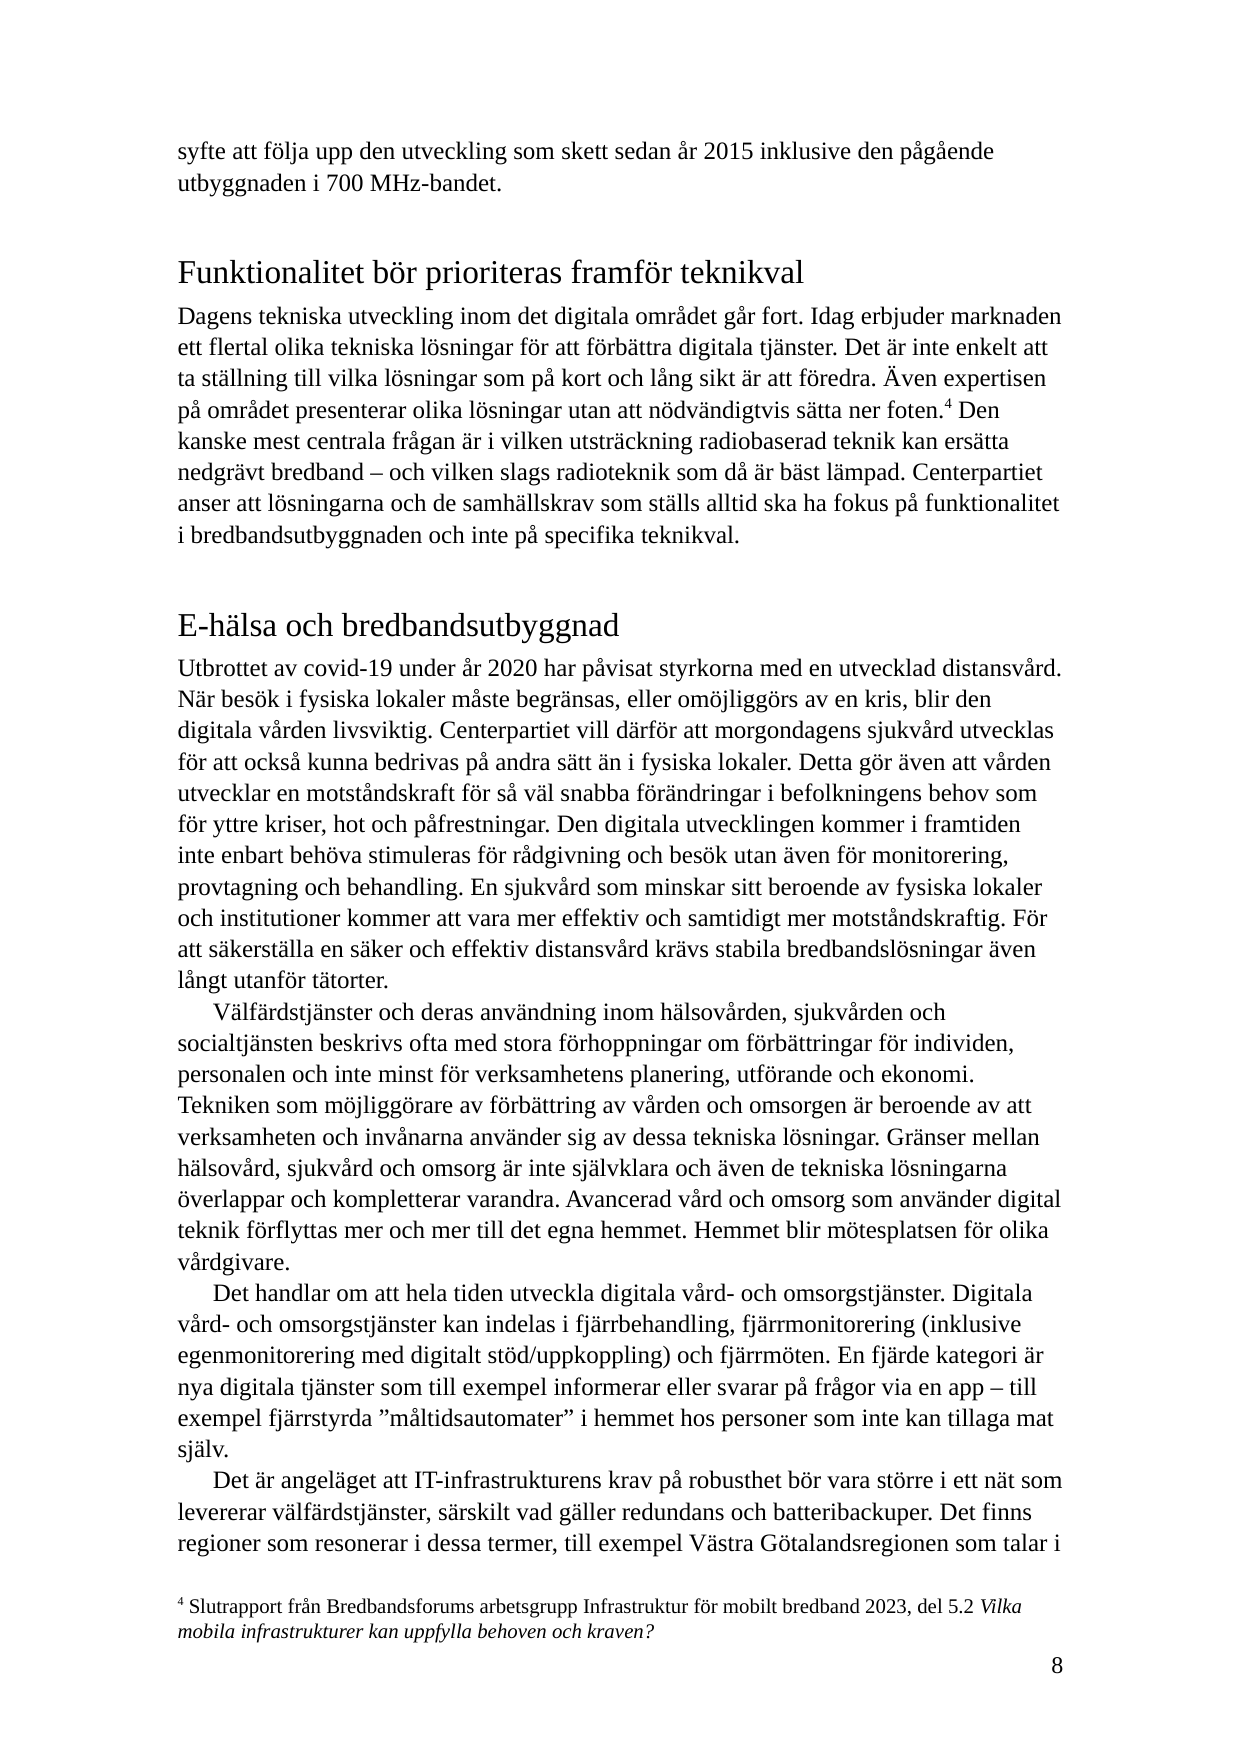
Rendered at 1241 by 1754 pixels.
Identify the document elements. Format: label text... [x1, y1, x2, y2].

text Välfärdstjänster och deras användning inom hälsovården, sjukvården och socialtjänsten beskrivs ofta med stora förhoppningar om förbättringar för individen, personalen och inte minst för verksamhetens planering, utförande och ekonomi. Tekniken som möjliggörare av förbättring av vården och omsorgen är beroende av att verksamheten och invånarna använder sig av dessa tekniska lösningar. Gränser mellan hälsovård, sjukvård och omsorg är inte självklara och även de tekniska lösningarna överlappar och kompletterar varandra. Avancerad vård och omsorg som använder digital teknik förflyttas mer och mer till det egna hemmet. Hemmet blir mötesplatsen för olika vårdgivare. [177, 994, 1063, 1276]
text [177, 134, 1063, 196]
subtitle E-hälsa och bredbandsutbyggnad [177, 611, 1063, 642]
subtitle Funktionalitet bör prioriteras framför teknikval [177, 259, 1063, 290]
text Det handlar om att hela tiden utveckla digitala vård- och omsorgstjänster. Digitala vård- och omsorgstjänster kan indelas i fjärrbehandling, fjärrmonitorering (inklusive egenmonitorering med digitalt stöd/uppkoppling) och fjärrmöten. En fjärde kategori är nya digitala tjänster som till exempel informerar eller svarar på frågor via en app – till exempel fjärrstyrda ”måltidsautomater” i hemmet hos personer som inte kan tillaga mat själv. [177, 1276, 1063, 1463]
text Utbrottet av covid-19 under år 2020 har påvisat styrkorna med en utvecklad distansvård. När besök i fysiska lokaler måste begränsas, eller omöjliggörs av en kris, blir den digitala vården livsviktig. Centerpartiet vill därför att morgondagens sjukvård utvecklas för att också kunna bedrivas på andra sätt än i fysiska lokaler. Detta gör även att vården utvecklar en motståndskraft för så väl snabba förändringar i befolkningens behov som för yttre kriser, hot och påfrestningar. Den digitala utvecklingen kommer i framtiden inte enbart behöva stimuleras för rådgivning och besök utan även för monitorering, provtagning och behandling. En sjukvård som minskar sitt beroende av fysiska lokaler och institutioner kommer att vara mer effektiv och samtidigt mer motståndskraftig. För att säkerställa en säker och effektiv distansvård krävs stabila bredbandslösningar även långt utanför tätorter. [177, 651, 1063, 994]
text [177, 1463, 1063, 1557]
text Dagens tekniska utveckling inom det digitala området går fort. Idag erbjuder marknaden ett flertal olika tekniska lösningar för att förbättra digitala tjänster. Det är inte enkelt att ta ställning till vilka lösningar som på kort och lång sikt är att föredra. Även expertisen på området presenterar olika lösningar utan att nödvändigtvis sätta ner foten. Den kanske mest centrala frågan är i vilken utsträckning radiobaserad teknik kan ersätta nedgrävt bredband – och vilken slags radioteknik som då är bäst lämpad. Centerpartiet anser att lösningarna och de samhällskrav som ställs alltid ska ha fokus på funktionalitet i bredbandsutbyggnaden och inte på specifika teknikval. [177, 298, 1063, 548]
